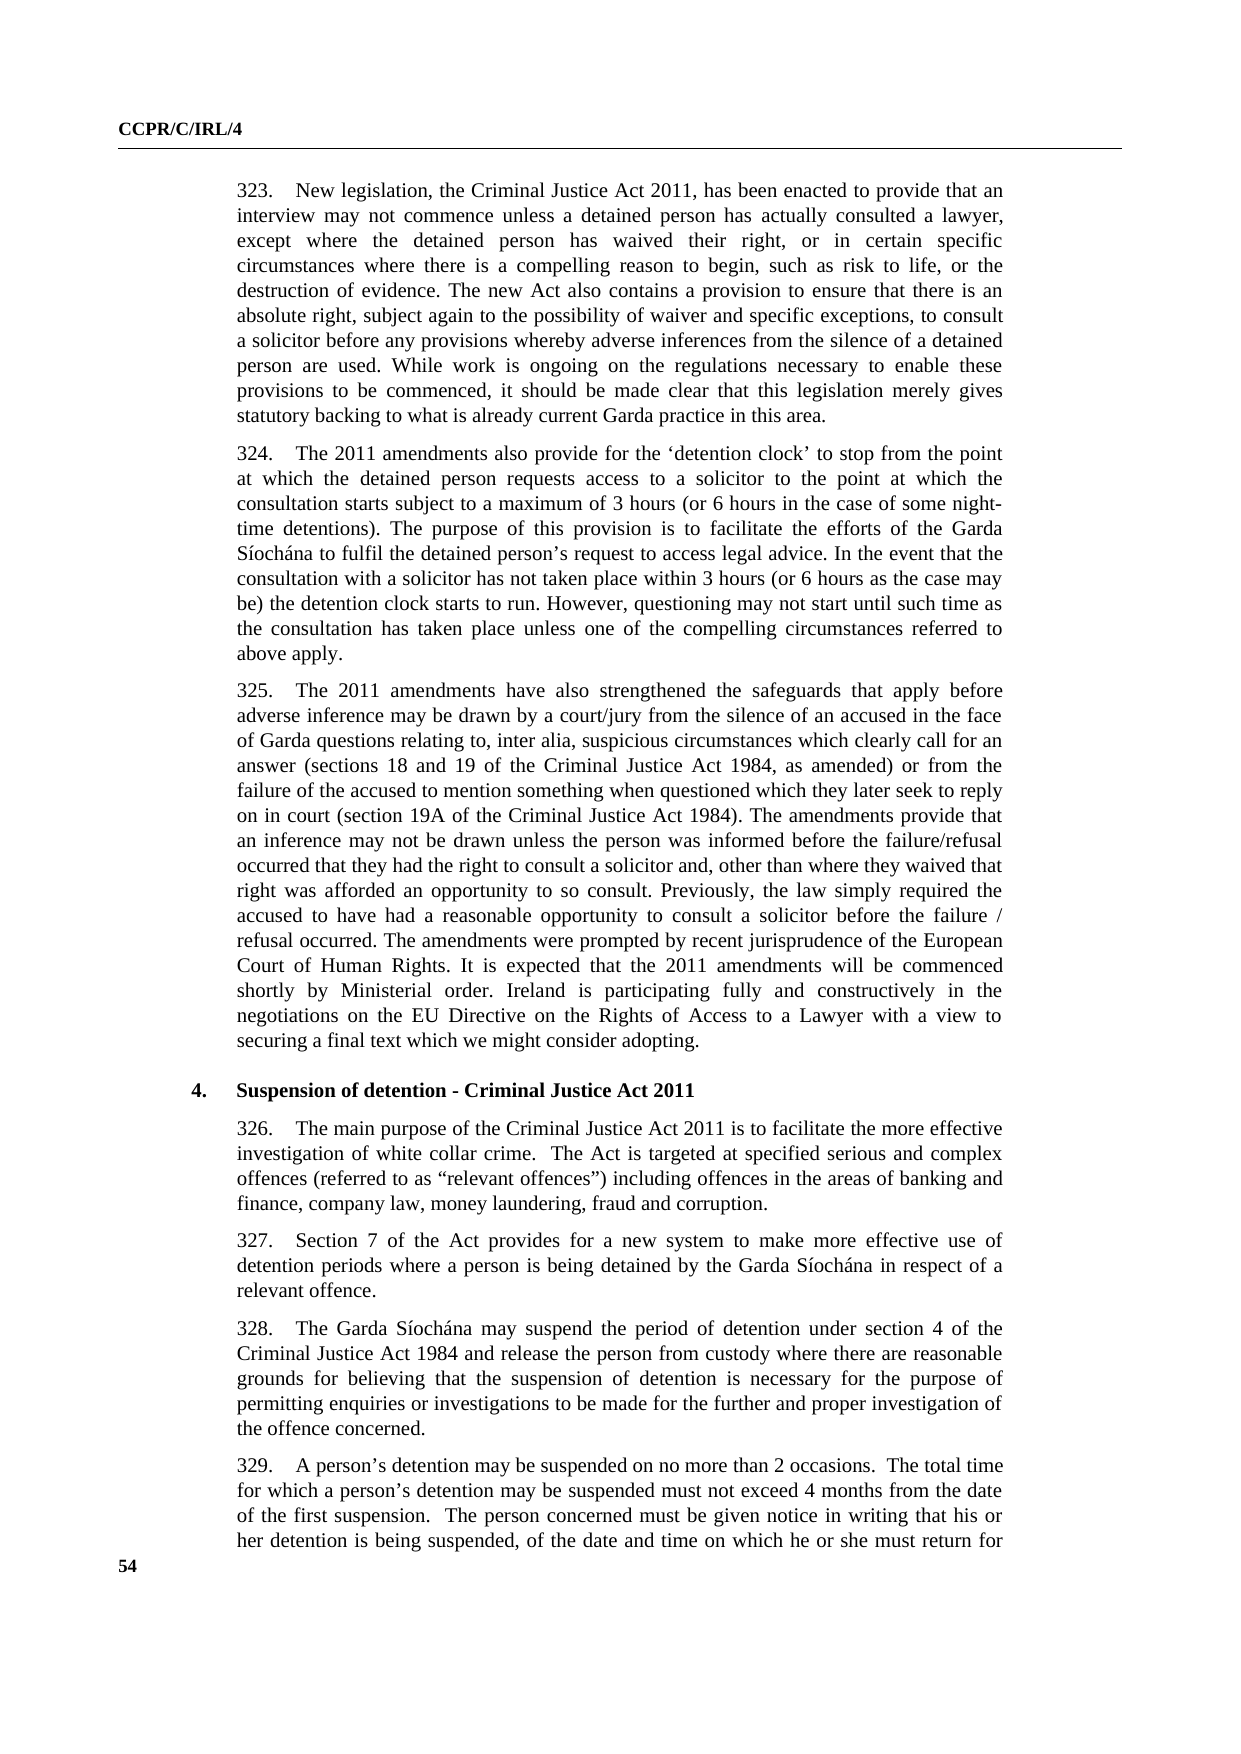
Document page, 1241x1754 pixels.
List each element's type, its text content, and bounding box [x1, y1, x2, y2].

text 323. New legislation, the Criminal Justice Act 2011, has been enacted to provide that an interview may not commence unless a detained person has actually consulted a lawyer, except where the detained person has waived their right, or in certain specific circumstances where there is a compelling reason to begin, such as risk to life, or the destruction of evidence. The new Act also contains a provision to ensure that there is an absolute right, subject again to the possibility of waiver and specific exceptions, to consult a solicitor before any provisions whereby adverse inferences from the silence of a detained person are used. While work is ongoing on the regulations necessary to enable these provisions to be commenced, it should be made clear that this legislation merely gives statutory backing to what is already current Garda practice in this area. [237, 177, 1004, 427]
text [237, 1452, 1004, 1552]
text 328. The Garda Síochána may suspend the period of detention under section 4 of the Criminal Justice Act 1984 and release the person from custody where there are reasonable grounds for believing that the suspension of detention is necessary for the purpose of permitting enquiries or investigations to be made for the further and proper investigation of the offence concerned. [237, 1315, 1004, 1440]
text 326. The main purpose of the Criminal Justice Act 2011 is to facilitate the more effective investigation of white collar crime. The Act is targeted at specified serious and complex offences (referred to as “relevant offences”) including offences in the areas of banking and finance, company law, money laundering, fraud and corruption. [237, 1115, 1004, 1215]
text 327. Section 7 of the Act provides for a new system to make more effective use of detention periods where a person is being detained by the Garda Síochána in respect of a relevant offence. [237, 1227, 1004, 1302]
text 4. Suspension of detention - Criminal Justice Act 2011 [118, 1077, 1004, 1102]
text 324. The 2011 amendments also provide for the ‘detention clock’ to stop from the point at which the detained person requests access to a solicitor to the point at which the consultation starts subject to a maximum of 3 hours (or 6 hours in the case of some night-time detentions). The purpose of this provision is to facilitate the efforts of the Garda Síochána to fulfil the detained person’s request to access legal advice. In the event that the consultation with a solicitor has not taken place within 3 hours (or 6 hours as the case may be) the detention clock starts to run. However, questioning may not start until such time as the consultation has taken place unless one of the compelling circumstances referred to above apply. [237, 440, 1004, 665]
text 325. The 2011 amendments have also strengthened the safeguards that apply before adverse inference may be drawn by a court/jury from the silence of an accused in the face of Garda questions relating to, inter alia, suspicious circumstances which clearly call for an answer (sections 18 and 19 of the Criminal Justice Act 1984, as amended) or from the failure of the accused to mention something when questioned which they later seek to reply on in court (section 19A of the Criminal Justice Act 1984). The amendments provide that an inference may not be drawn unless the person was informed before the failure/refusal occurred that they had the right to consult a solicitor and, other than where they waived that right was afforded an opportunity to so consult. Previously, the law simply required the accused to have had a reasonable opportunity to consult a solicitor before the failure / refusal occurred. The amendments were prompted by recent jurisprudence of the European Court of Human Rights. It is expected that the 2011 amendments will be commenced shortly by Ministerial order. is participating fully and constructively in the negotiations on the EU Directive on the Rights of Access to a Lawyer with a view to securing a final text which we might consider adopting. [237, 677, 1004, 1052]
